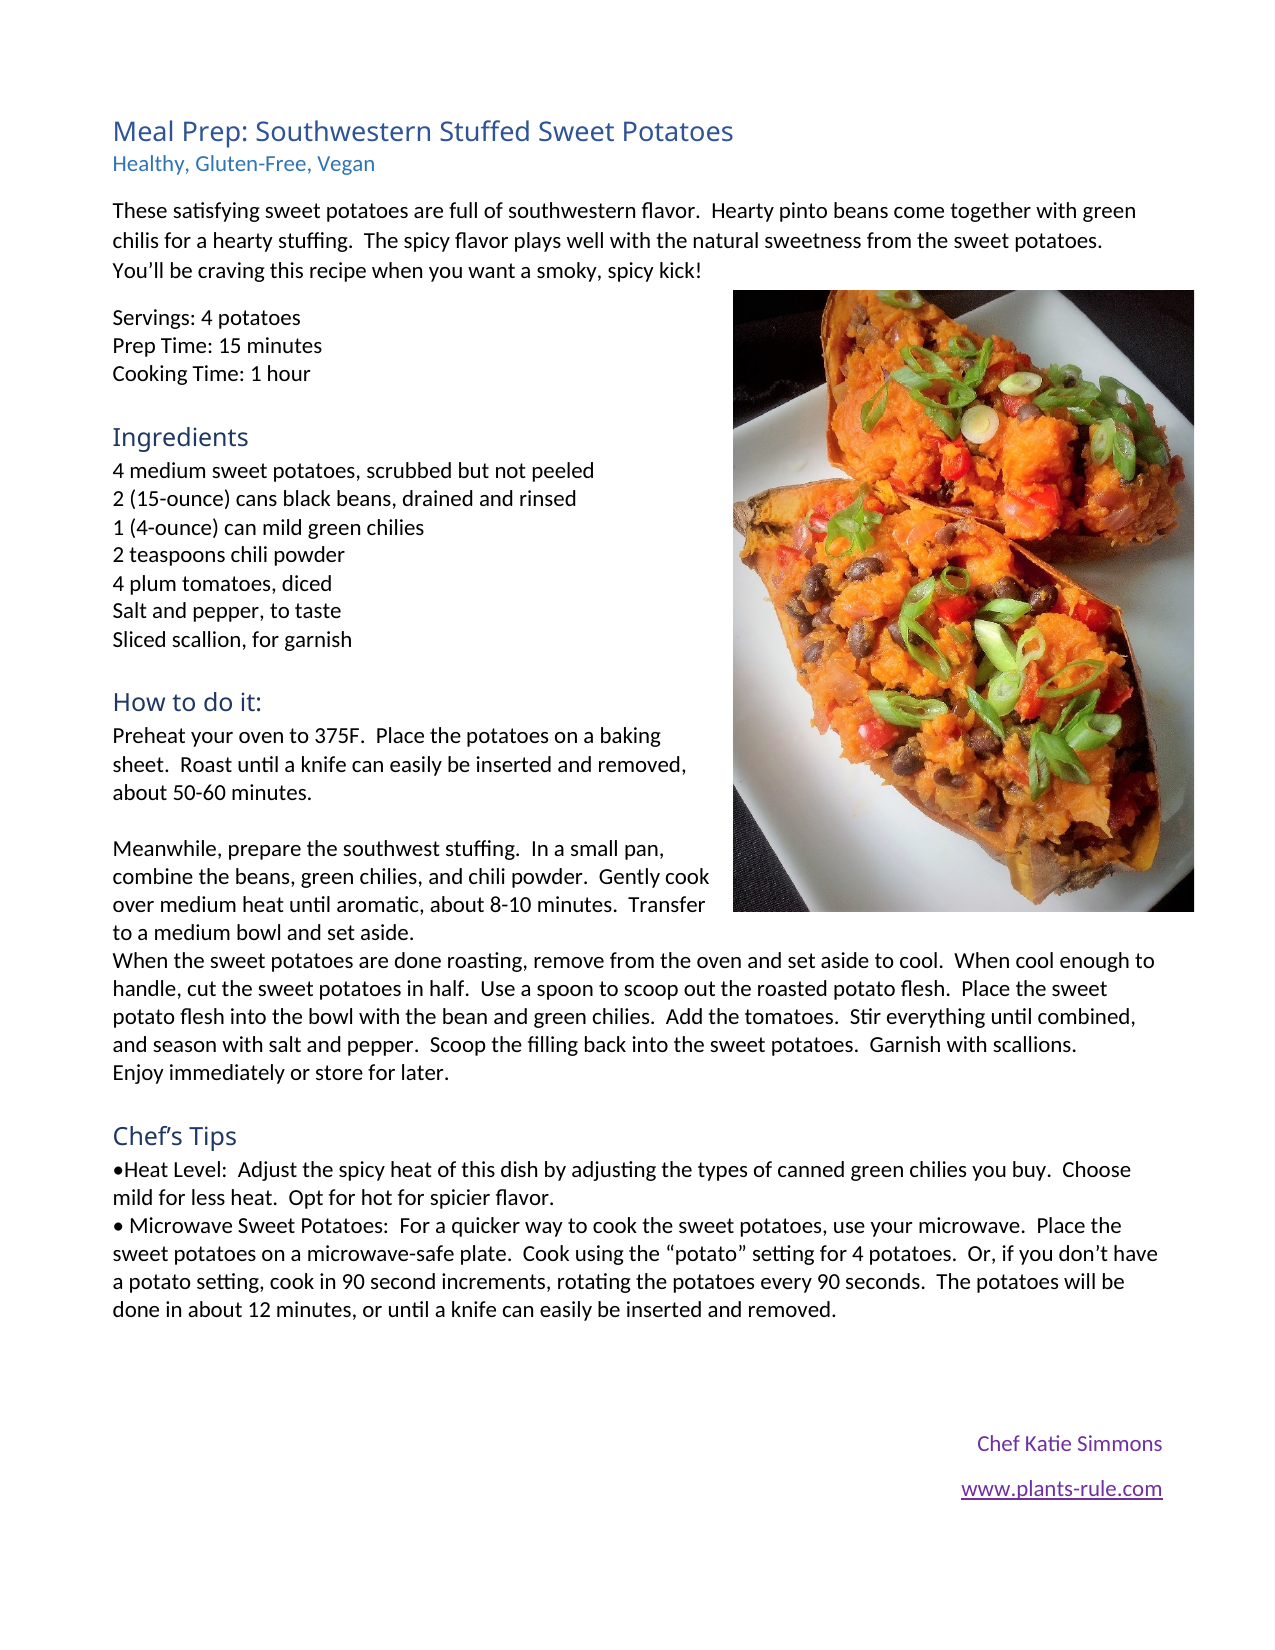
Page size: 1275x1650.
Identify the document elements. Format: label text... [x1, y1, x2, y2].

text These satisfying sweet potatoes are full of southwestern flavor. Hearty pinto beans come together with green chilis for a hearty stuffing. The spicy flavor plays well with the natural sweetness from the sweet potatoes. You’ll be craving this recipe when you want a smoky, spicy kick! [112, 196, 1162, 285]
text Servings: 4 potatoes [112, 303, 731, 332]
text Sliced scallion, for garnish [112, 625, 731, 653]
text Meal Prep: Southwestern Stuffed Sweet Potatoes [112, 112, 1162, 149]
text 4 medium sweet potatoes, scrubbed but not peeled [112, 457, 731, 484]
text 1 (4-ounce) can mild green chilies [112, 513, 731, 541]
text Enjoy immediately or store for later. [112, 1058, 1162, 1086]
text 2 (15-ounce) cans black beans, drained and rinsed [112, 484, 731, 513]
subtitle Chef’s Tips [112, 1118, 1162, 1152]
text Cooking Time: 1 hour [112, 359, 731, 388]
text • Microwave Sweet Potatoes: For a quicker way to cook the sweet potatoes, use your microwave. Place the sweet potatoes on a microwave-safe plate. Cook using the “potato” setting for 4 potatoes. Or, if you don’t have a potato setting, cook in 90 second increments, rotating the potatoes every 90 seconds. The potatoes will be done in about 12 minutes, or until a knife can easily be inserted and removed. [112, 1211, 1162, 1323]
text 4 plum tomatoes, diced [112, 569, 731, 597]
subtitle Ingredients [112, 420, 731, 454]
picture [731, 290, 1195, 909]
text •Heat Level: Adjust the spicy heat of this dish by adjusting the types of canned green chilies you buy. Choose mild for less heat. Opt for hot for spicier flavor. [112, 1155, 1162, 1211]
text Salt and pepper, to taste [112, 597, 731, 625]
text Preheat your oven to 375F. Place the potatoes on a baking sheet. Roast until a knife can easily be inserted and removed, about 50-60 minutes. [112, 722, 731, 806]
text 2 teaspoons chili powder [112, 541, 731, 569]
text Meanwhile, prepare the southwest stuffing. In a small pan, combine the beans, green chilies, and chili powder. Gently cook over medium heat until aromatic, about 8-10 minutes. Transfer to a medium bowl and set aside. [112, 834, 1162, 946]
text Prep Time: 15 minutes [112, 332, 731, 359]
text When the sweet potatoes are done roasting, remove from the oven and set aside to cool. When cool enough to handle, cut the sweet potatoes in half. Use a spoon to scoop out the roasted potato flesh. Place the sweet potato flesh into the bowl with the bean and green chilies. Add the tomatoes. Stir everything until combined, and season with salt and pepper. Scoop the filling back into the sweet potatoes. Garnish with scallions. [112, 946, 1162, 1058]
subtitle How to do it: [112, 685, 731, 719]
text Healthy, Gluten-Free, Vegan [112, 149, 1162, 177]
